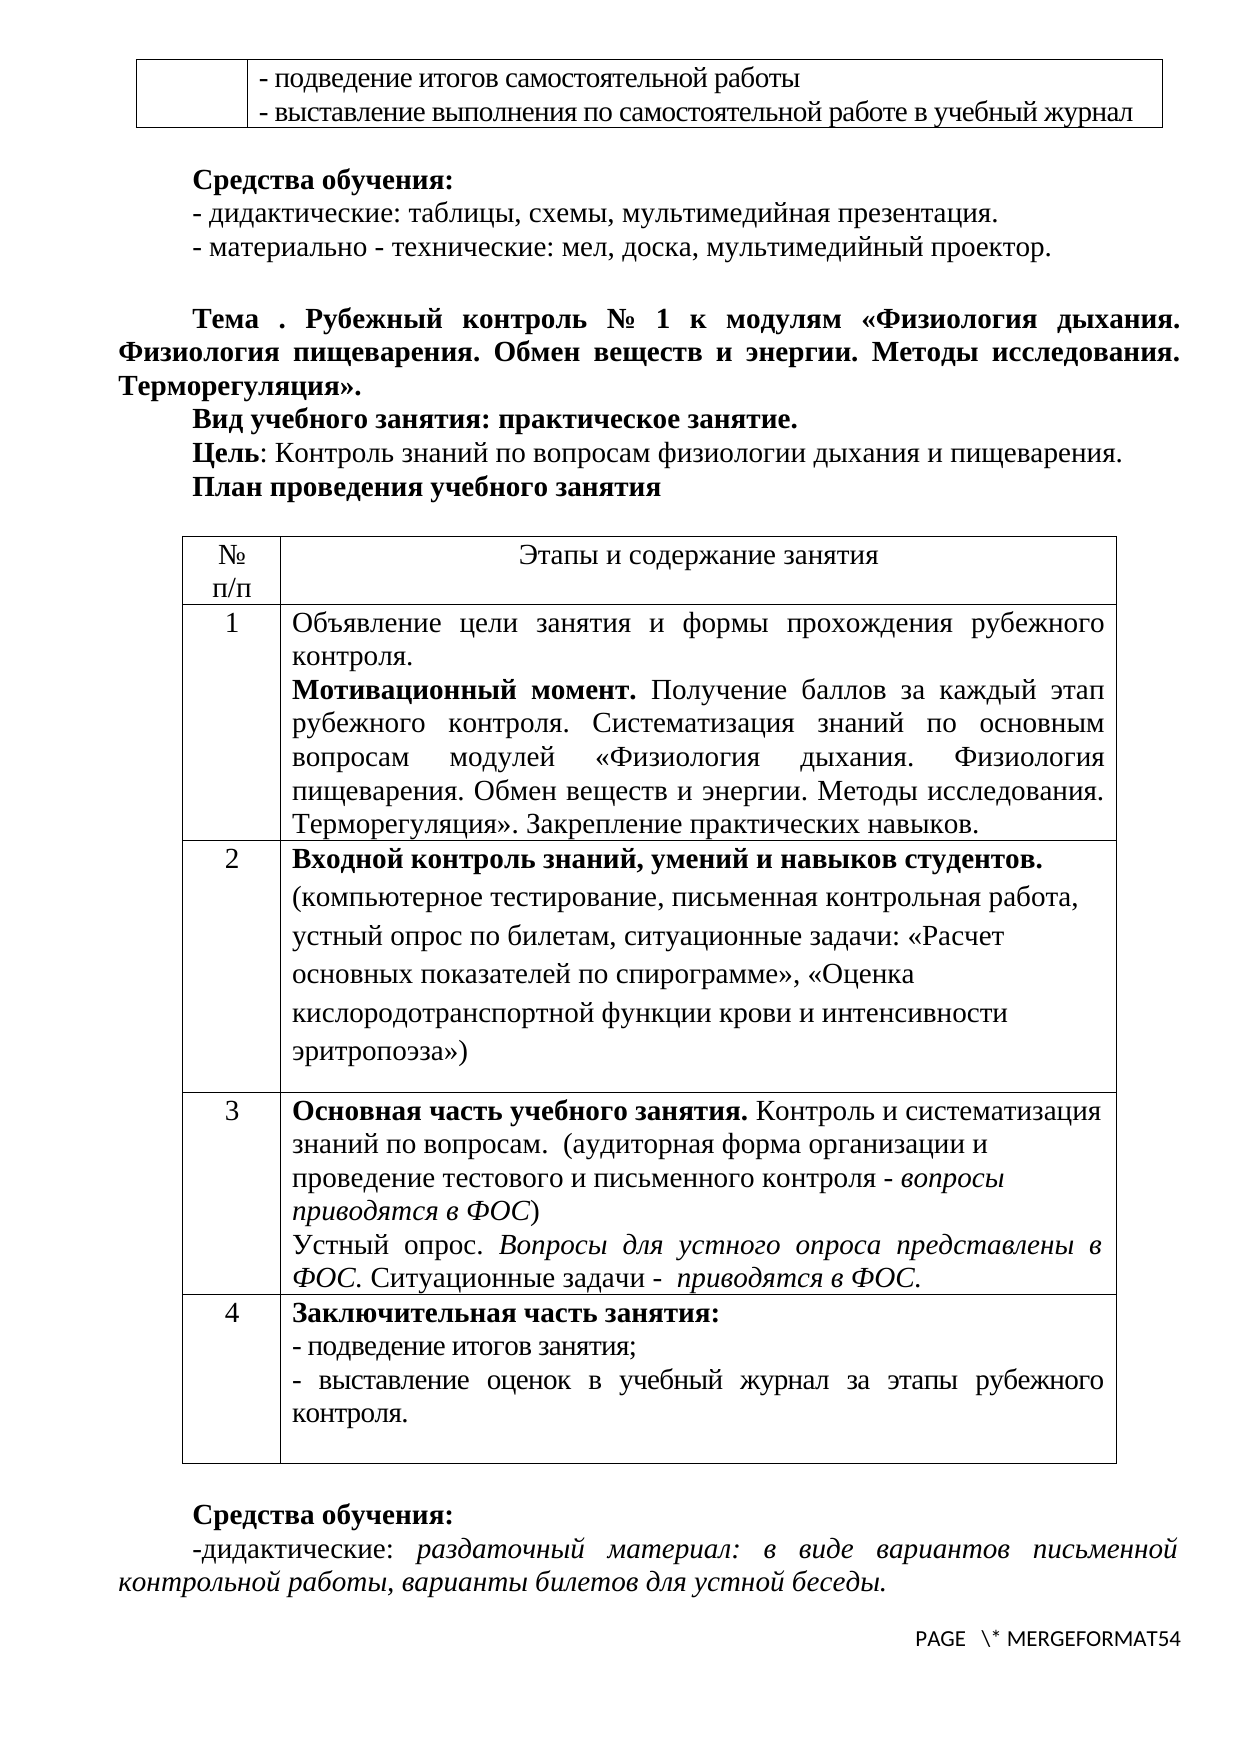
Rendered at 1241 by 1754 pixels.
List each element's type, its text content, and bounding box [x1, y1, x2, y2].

table_cell Основная часть учебного занятия. Контроль и систематизация знаний по вопросам. (аудиторная форма организации и проведение тестового и письменного контроля - вопросы приводятся в ФОС) Устный опрос. Вопросы для устного опроса представлены в ФОС. Ситуационные задачи - приводятся в ФОС. [281, 1093, 1116, 1294]
table_cell 4 [183, 1295, 280, 1463]
table_cell Заключительная часть занятия: - подведение итогов занятия; - выставление оценок в учебный журнал за этапы рубежного контроля. [281, 1295, 1116, 1463]
table_header Этапы и содержание занятия [281, 537, 1116, 604]
text План проведения учебного занятия [118, 469, 1181, 502]
text - дидактические: таблицы, схемы, мультимедийная презентация. [118, 195, 1181, 229]
table_header № п/п [183, 537, 280, 604]
table_cell 4 [137, 60, 247, 127]
table_cell Объявление цели занятия и формы прохождения рубежного контроля. Мотивационный момент. Получение баллов за каждый этап рубежного контроля. Систематизация знаний по основным вопросам модулей «Физиология дыхания. Физиология пищеварения. Обмен веществ и энергии. Методы исследования. Терморегуляция». Закрепление практических навыков. [281, 605, 1116, 840]
text Вид учебного занятия: практическое занятие. [118, 402, 1181, 435]
text Цель: Контроль знаний по вопросам физиологии дыхания и пищеварения. [118, 435, 1181, 469]
text Средства обучения: [118, 1497, 1181, 1531]
text Тема . Рубежный контроль № 1 к модулям «Физиология дыхания. Физиология пищеварения. Обмен веществ и энергии. Методы исследования. Терморегуляция». [118, 301, 1181, 402]
table_cell Входной контроль знаний, умений и навыков студентов. (компьютерное тестирование, письменная контрольная работа, устный опрос по билетам, ситуационные задачи: «Расчет основных показателей по спирограмме», «Оценка кислородотранспортной функции крови и интенсивности эритропоэза») [281, 841, 1116, 1092]
table_cell 1 [183, 605, 280, 840]
text - материально - технические: мел, доска, мультимедийный проектор. [118, 229, 1181, 262]
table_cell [248, 60, 1162, 127]
text Средства обучения: [118, 162, 1181, 195]
text -дидактические: раздаточный материал: в виде вариантов письменной контрольной работы, варианты билетов для устной беседы. [118, 1531, 1181, 1598]
table_cell 2 [183, 841, 280, 1092]
table_cell 3 [183, 1093, 280, 1294]
